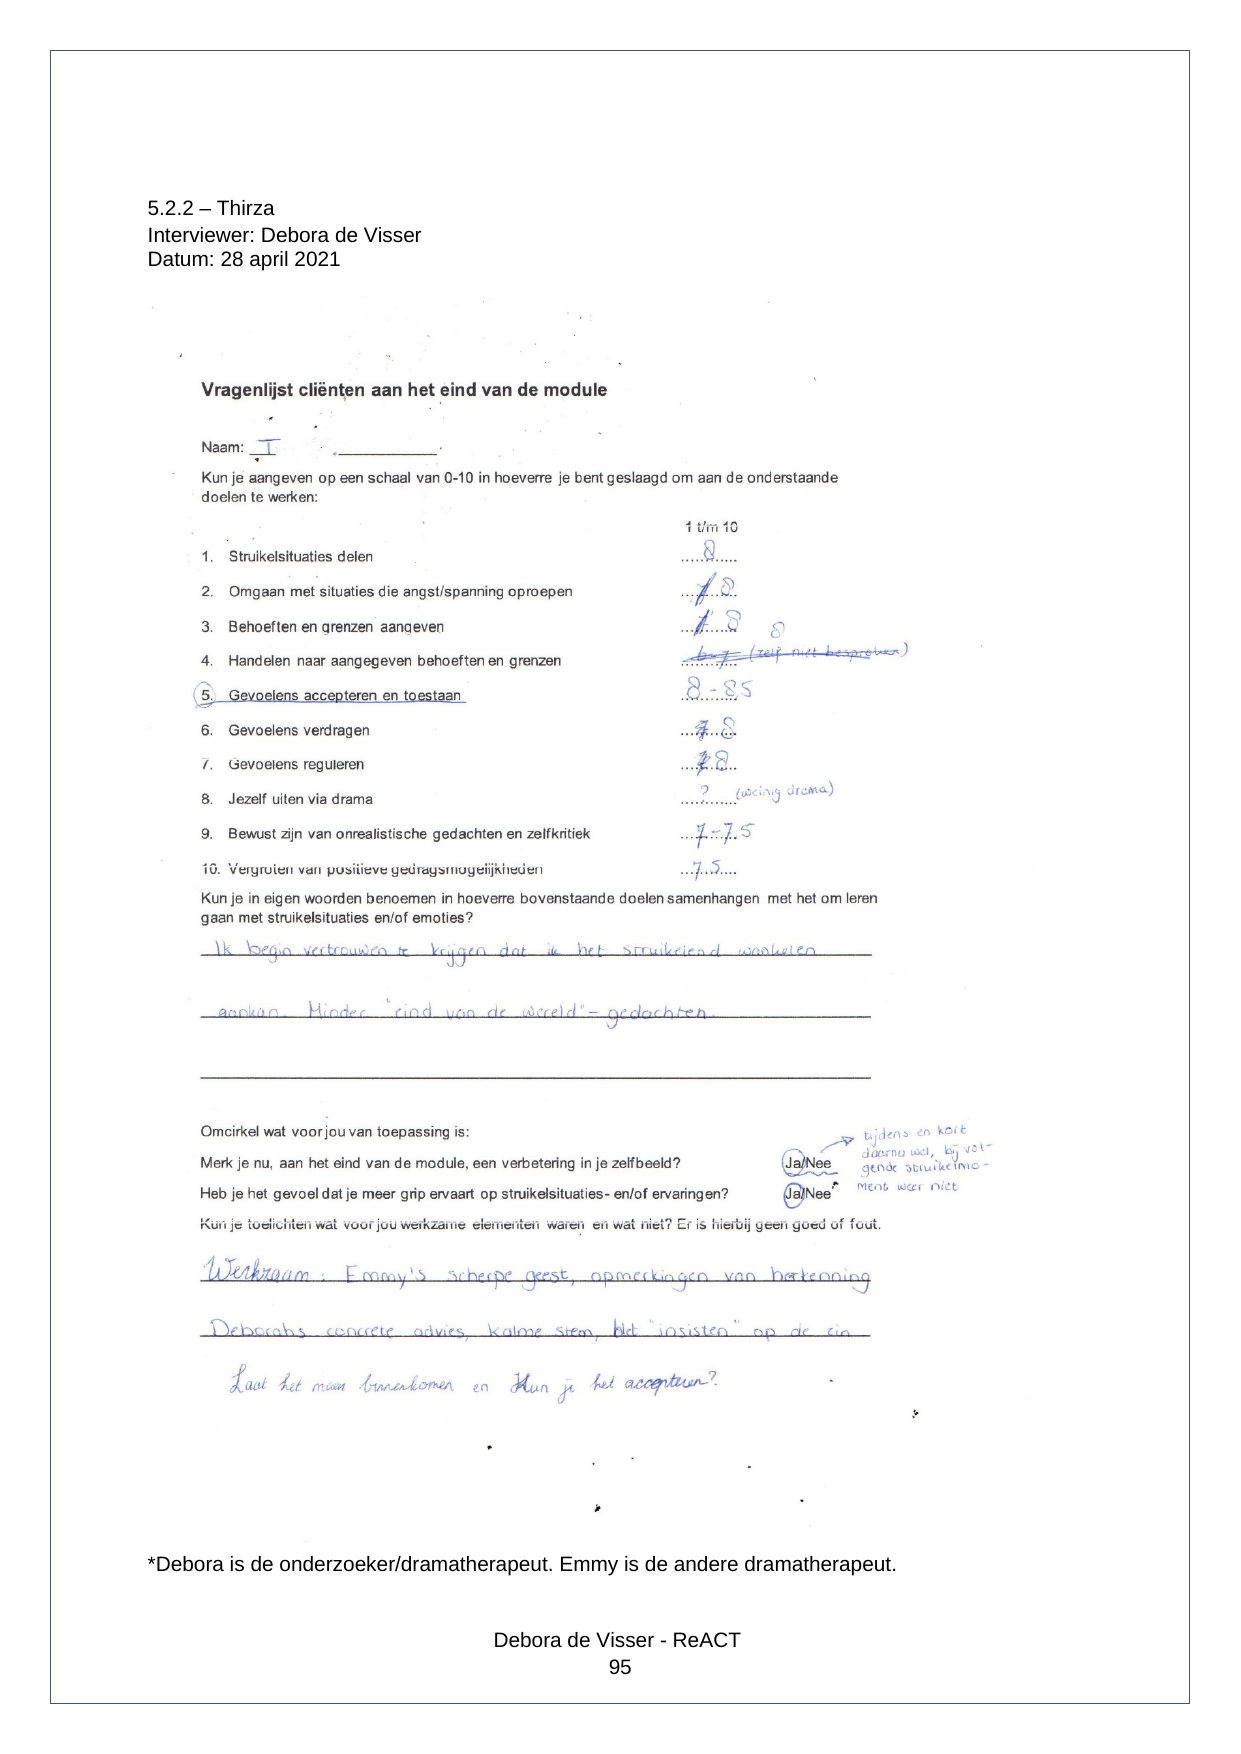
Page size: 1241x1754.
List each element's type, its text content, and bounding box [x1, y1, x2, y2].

text *Debora is de onderzoeker/dramatherapeut. Emmy is de andere dramatherapeut. [147, 1552, 1093, 1604]
text Datum: 28 april 2021 [147, 247, 1093, 271]
text 5.2.2 – Thirza [147, 195, 1093, 219]
text Interviewer: Debora de Visser [147, 223, 1093, 247]
picture [147, 294, 1038, 1553]
